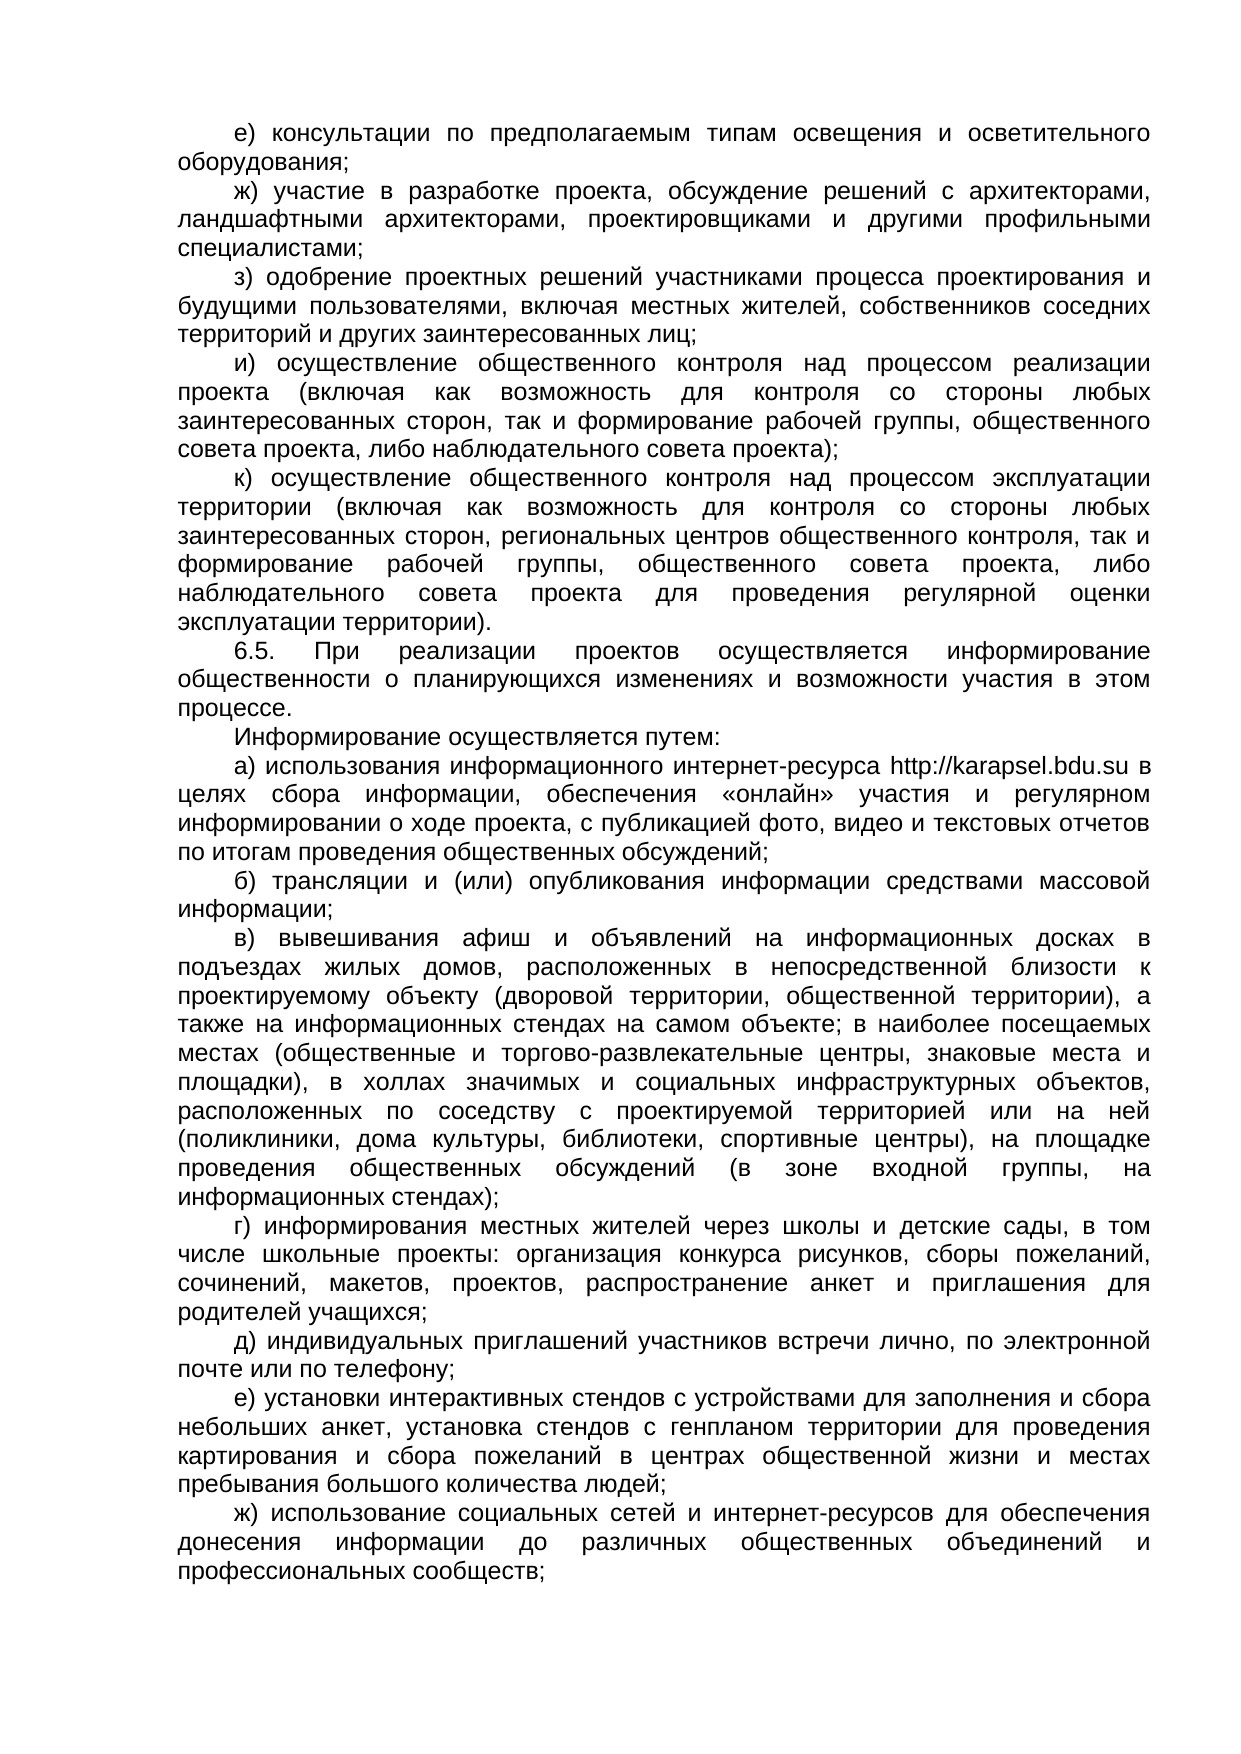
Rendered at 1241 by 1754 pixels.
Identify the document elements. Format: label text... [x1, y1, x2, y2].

text е) установки интерактивных стендов с устройствами для заполнения и сбора небольших анкет, установка стендов с генпланом территории для проведения картирования и сбора пожеланий в центрах общественной жизни и местах пребывания большого количества людей; [177, 1383, 1152, 1498]
text ж) участие в разработке проекта, обсуждение решений с архитекторами, ландшафтными архитекторами, проектировщиками и другими профильными специалистами; [177, 176, 1152, 262]
text а) использования информационного интернет-ресурса http://karapsel.bdu.su в целях сбора информации, обеспечения «онлайн» участия и регулярном информировании о ходе проекта, с публикацией фото, видео и текстовых отчетов по итогам проведения общественных обсуждений; [177, 751, 1152, 866]
text д) индивидуальных приглашений участников встречи лично, по электронной почте или по телефону; [177, 1326, 1152, 1383]
text з) одобрение проектных решений участниками процесса проектирования и будущими пользователями, включая местных жителей, собственников соседних территорий и других заинтересованных лиц; [177, 262, 1152, 348]
text 6.5. При реализации проектов осуществляется информирование общественности о планирующихся изменениях и возможности участия в этом процессе. [177, 636, 1152, 722]
text е) консультации по предполагаемым типам освещения и осветительного оборудования; [177, 118, 1152, 176]
text Информирование осуществляется путем: [177, 722, 1152, 751]
text в) вывешивания афиш и объявлений на информационных досках в подъездах жилых домов, расположенных в непосредственной близости к проектируемому объекту (дворовой территории, общественной территории), а также на информационных стендах на самом объекте; в наиболее посещаемых местах (общественные и торгово-развлекательные центры, знаковые места и площадки), в холлах значимых и социальных инфраструктурных объектов, расположенных по соседству с проектируемой территорией или на ней (поликлиники, дома культуры, библиотеки, спортивные центры), на площадке проведения общественных обсуждений (в зоне входной группы, на информационных стендах); [177, 923, 1152, 1211]
text ж) использование социальных сетей и интернет-ресурсов для обеспечения донесения информации до различных общественных объединений и профессиональных сообществ; [177, 1498, 1152, 1584]
text г) информирования местных жителей через школы и детские сады, в том числе школьные проекты: организация конкурса рисунков, сборы пожеланий, сочинений, макетов, проектов, распространение анкет и приглашения для родителей учащихся; [177, 1211, 1152, 1326]
text к) осуществление общественного контроля над процессом эксплуатации территории (включая как возможность для контроля со стороны любых заинтересованных сторон, региональных центров общественного контроля, так и формирование рабочей группы, общественного совета проекта, либо наблюдательного совета проекта для проведения регулярной оценки эксплуатации территории). [177, 463, 1152, 636]
text б) трансляции и (или) опубликования информации средствами массовой информации; [177, 866, 1152, 923]
text и) осуществление общественного контроля над процессом реализации проекта (включая как возможность для контроля со стороны любых заинтересованных сторон, так и формирование рабочей группы, общественного совета проекта, либо наблюдательного совета проекта); [177, 348, 1152, 463]
